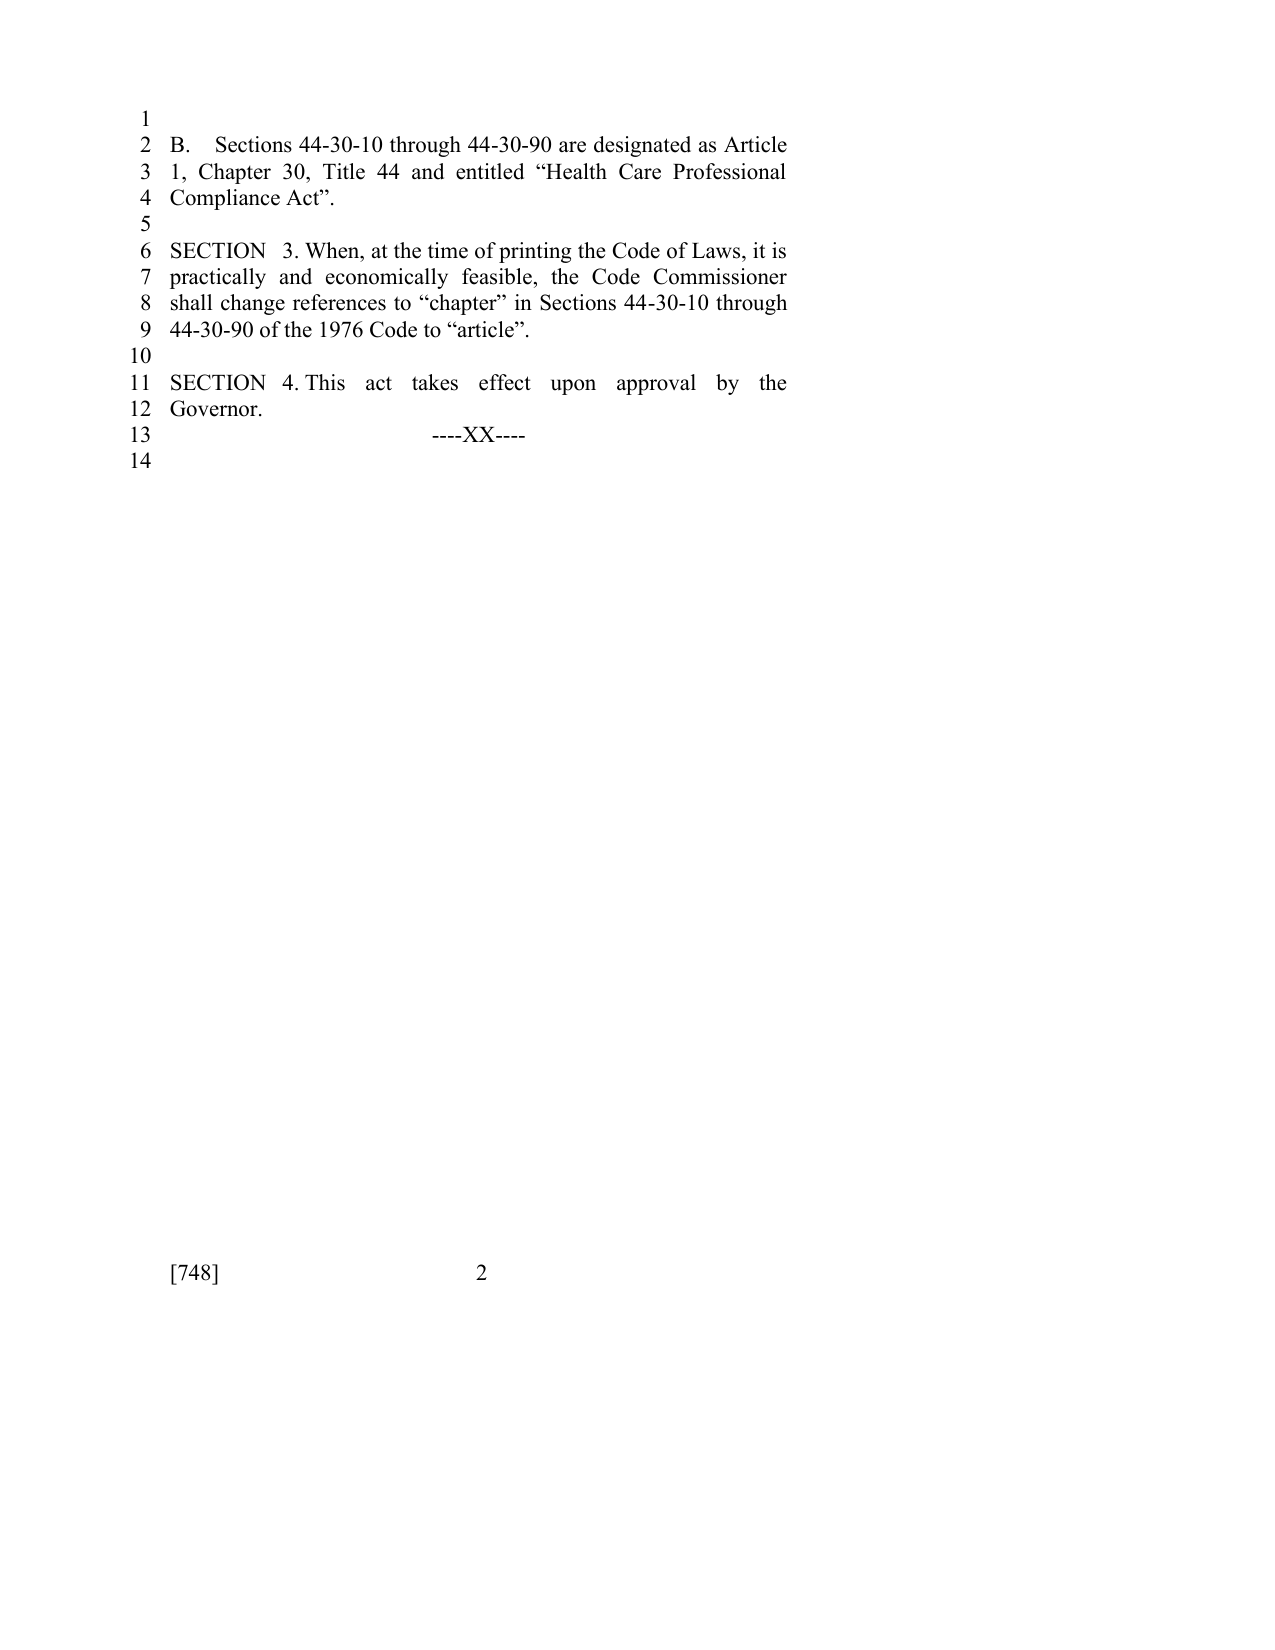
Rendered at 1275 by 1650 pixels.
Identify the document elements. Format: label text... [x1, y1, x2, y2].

text SECTION 4. This act takes effect upon approval by the Governor. [169, 368, 787, 421]
text B. Sections 44-30-10 through 44-30-90 are designated as Article 1, Chapter 30, Title 44 and entitled “Health Care Professional Compliance Act”. [169, 131, 787, 210]
text ----XX---- [169, 421, 787, 448]
text SECTION 3. When, at the time of printing the Code of Laws, it is practically and economically feasible, the Code Commissioner shall change references to “chapter” in Sections 44-30-10 through 44-30-90 of the 1976 Code to “article”. [169, 237, 787, 342]
